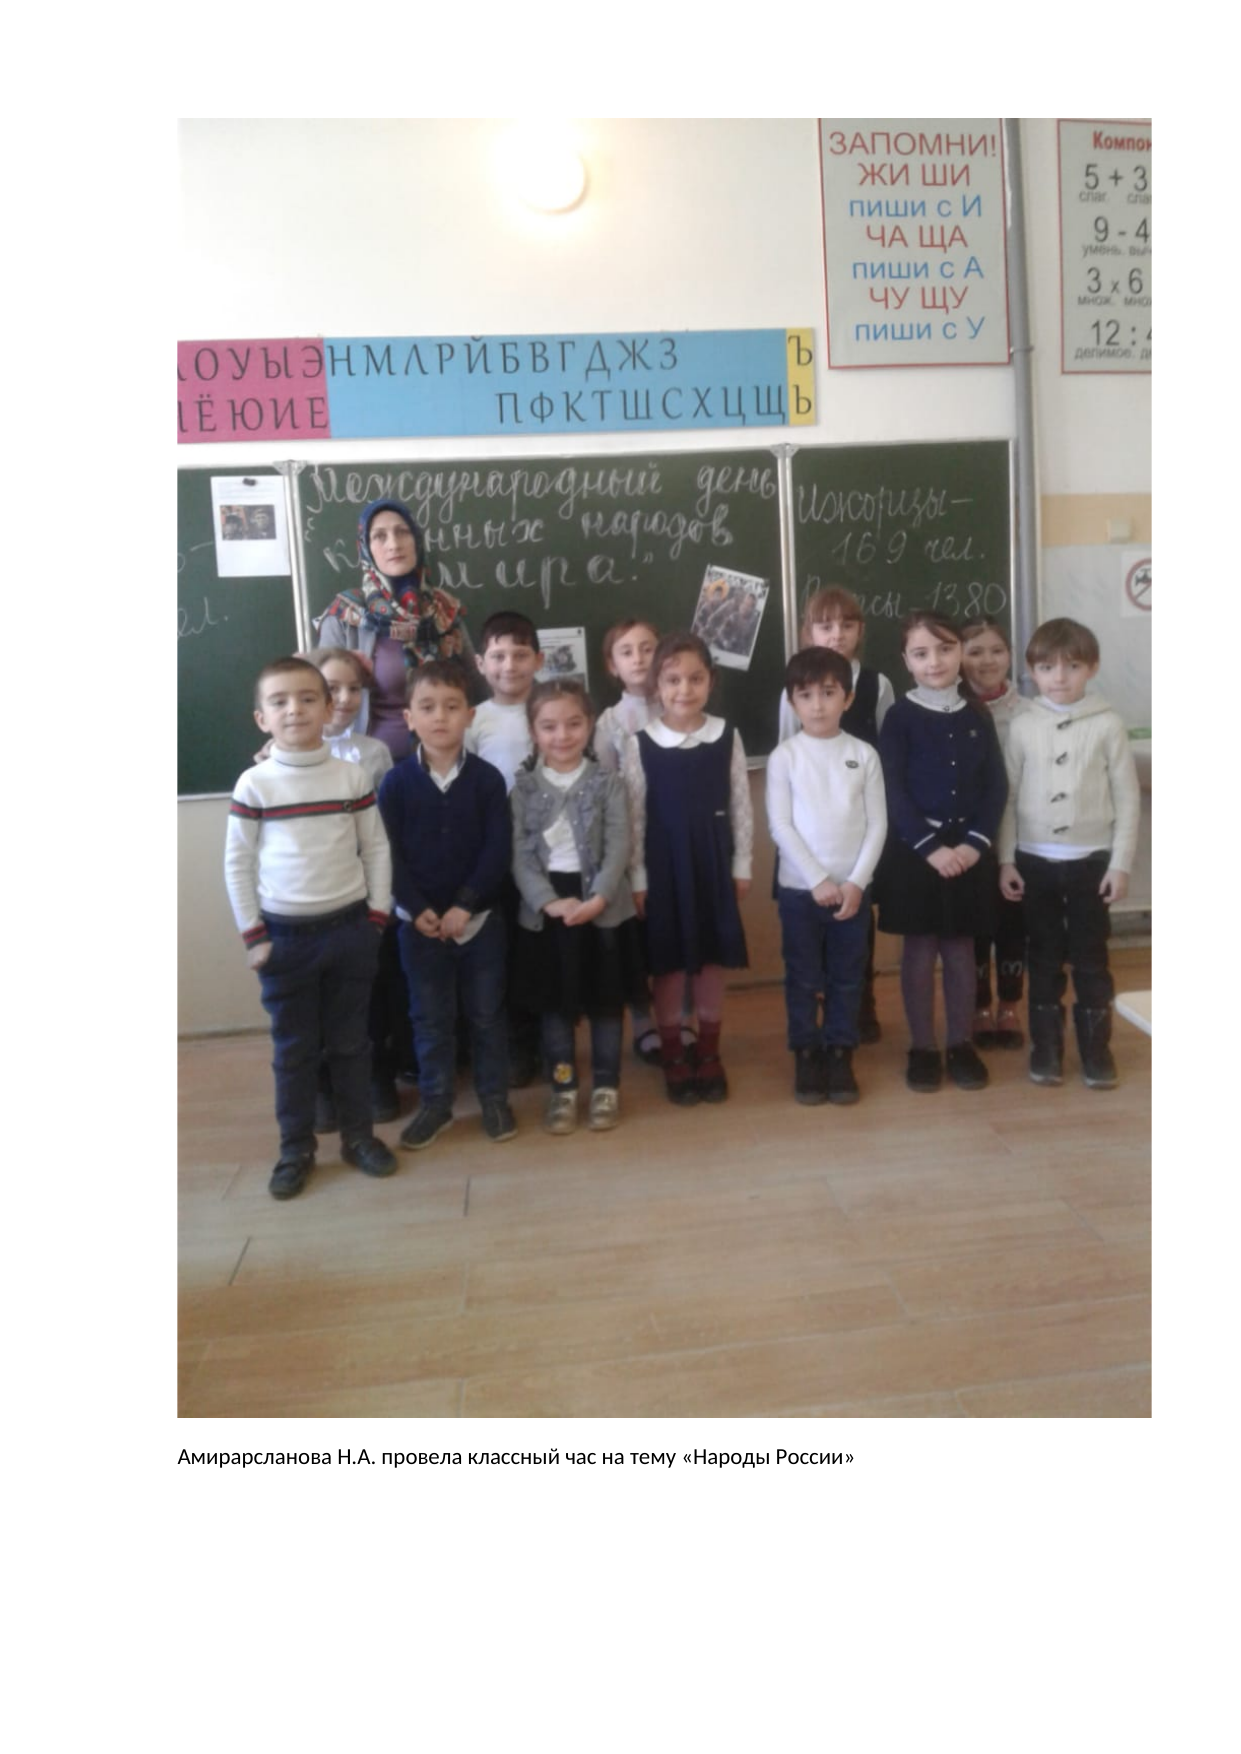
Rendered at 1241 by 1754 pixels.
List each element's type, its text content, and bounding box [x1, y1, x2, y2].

text Амирарсланова Н.А. провела классный час на тему «Народы России» [177, 1442, 1152, 1471]
picture [177, 118, 1152, 1418]
